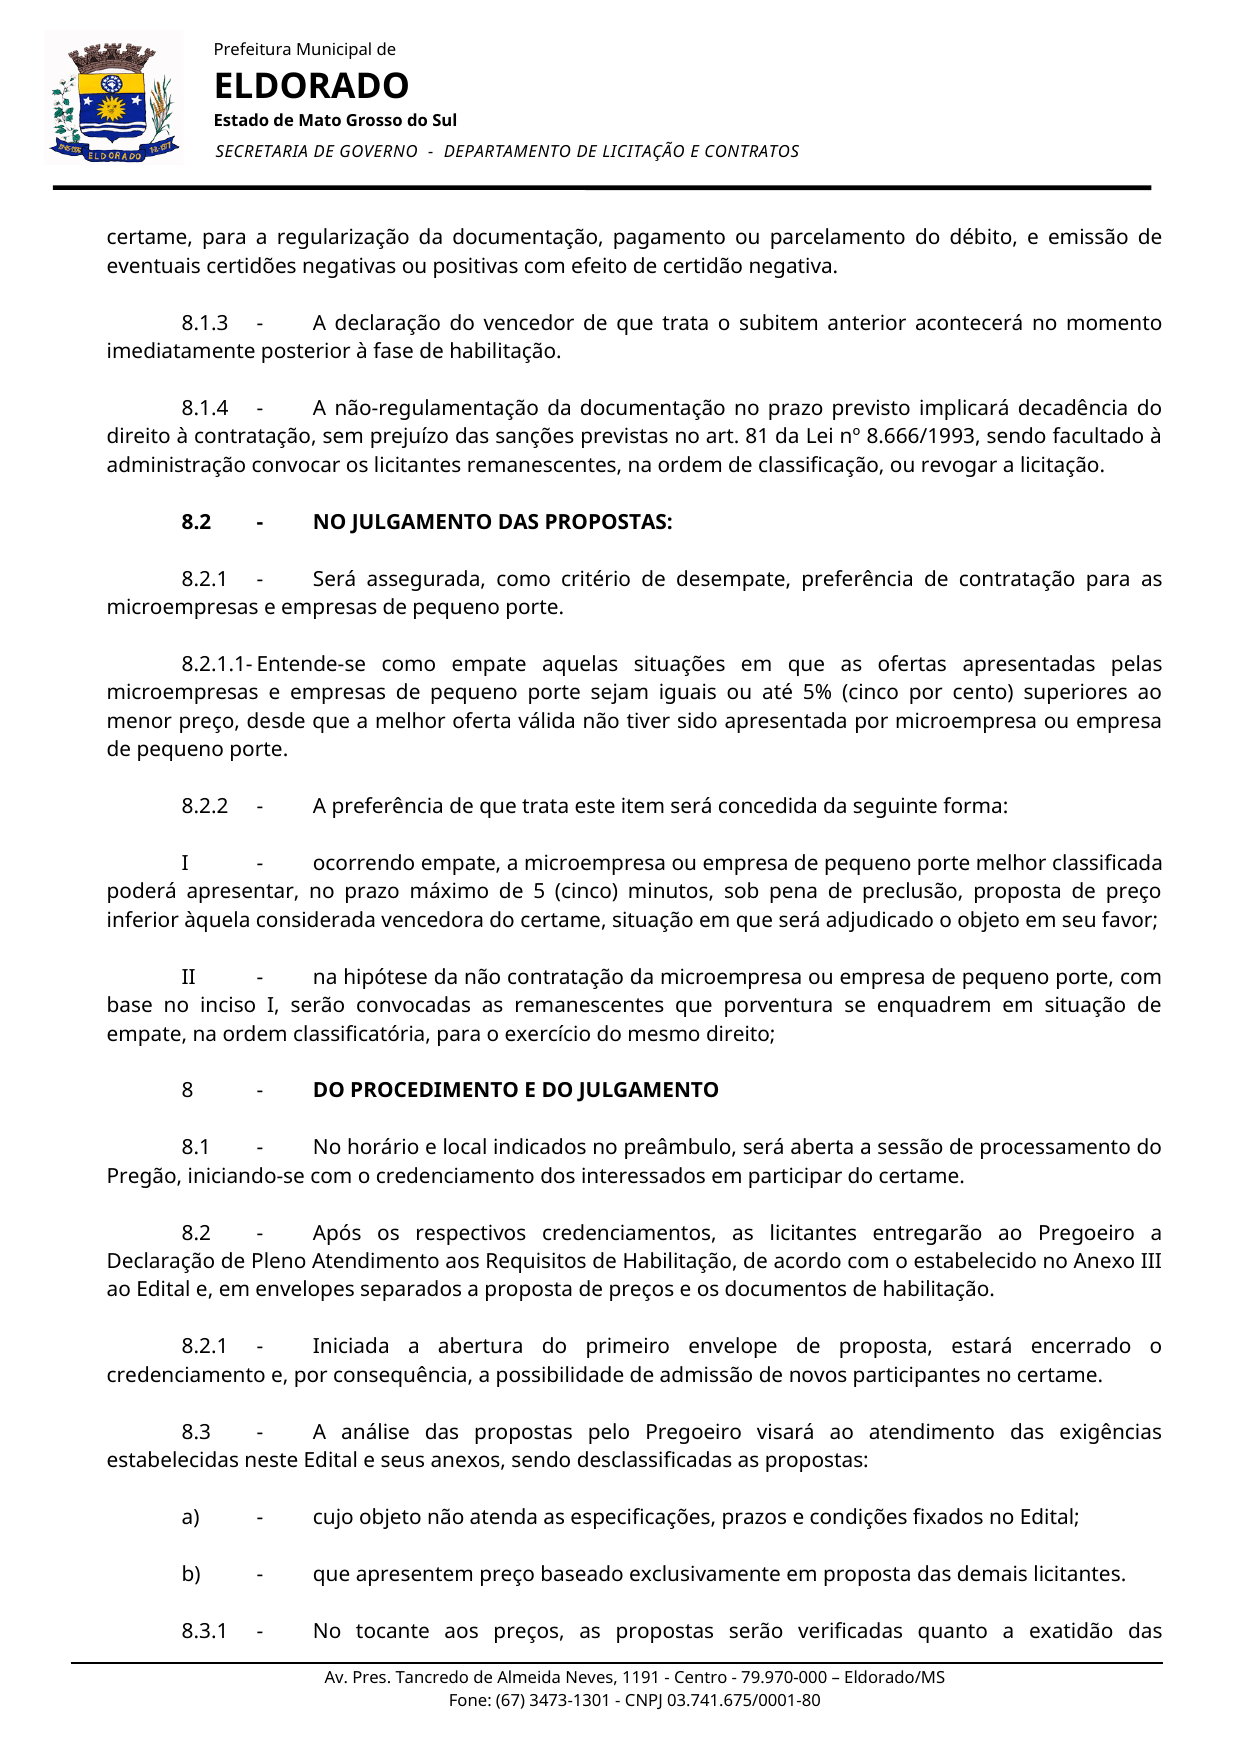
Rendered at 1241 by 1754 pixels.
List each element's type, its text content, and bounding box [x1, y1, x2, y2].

text 8.2.1.1- Entende-se como empate aquelas situações em que as ofertas apresentadas pelas microempresas e empresas de pequeno porte sejam iguais ou até 5% (cinco por cento) superiores ao menor preço, desde que a melhor oferta válida não tiver sido apresentada por microempresa ou empresa de pequeno porte. [106, 649, 1163, 763]
text 8.2.2 - A preferência de que trata este item será concedida da seguinte forma: [106, 791, 1163, 819]
text 8.1.3 - A declaração do vencedor de que trata o subitem anterior acontecerá no momento imediatamente posterior à fase de habilitação. [106, 308, 1163, 364]
text 8.2.1 - Iniciada a abertura do primeiro envelope de proposta, estará encerrado o credenciamento e, por consequência, a possibilidade de admissão de novos participantes no certame. [106, 1331, 1163, 1388]
text 8.1.4 - A não-regulamentação da documentação no prazo previsto implicará decadência do direito à contratação, sem prejuízo das sanções previstas no art. 81 da Lei nº 8.666/1993, sendo facultado à administração convocar os licitantes remanescentes, na ordem de classificação, ou revogar a licitação. [106, 393, 1163, 478]
text 8.2 - Após os respectivos credenciamentos, as licitantes entregarão ao Pregoeiro a Declaração de Pleno Atendimento aos Requisitos de Habilitação, de acordo com o estabelecido no Anexo III ao Edital e, em envelopes separados a proposta de preços e os documentos de habilitação. [106, 1218, 1163, 1303]
text 8 - DO PROCEDIMENTO E DO JULGAMENTO [106, 1076, 1163, 1104]
text II - na hipótese da não contratação da microempresa ou empresa de pequeno porte, com base no inciso I, serão convocadas as remanescentes que porventura se enquadrem em situação de empate, na ordem classificatória, para o exercício do mesmo direito; [106, 962, 1163, 1047]
text I - ocorrendo empate, a microempresa ou empresa de pequeno porte melhor classificada poderá apresentar, no prazo máximo de 5 (cinco) minutos, sob pena de preclusão, proposta de preço inferior àquela considerada vencedora do certame, situação em que será adjudicado o objeto em seu favor; [106, 848, 1163, 933]
text b) - que apresentem preço baseado exclusivamente em proposta das demais licitantes. [106, 1559, 1163, 1587]
picture [43, 30, 184, 165]
text 8.2 - NO JULGAMENTO DAS PROPOSTAS: [106, 507, 1163, 535]
text 8.1 - No horário e local indicados no preâmbulo, será aberta a sessão de processamento do Pregão, iniciando-se com o credenciamento dos interessados em participar do certame. [106, 1132, 1163, 1189]
text a) - cujo objeto não atenda as especificações, prazos e condições fixados no Edital; [106, 1502, 1163, 1531]
text 8.3 - A análise das propostas pelo Pregoeiro visará ao atendimento das exigências estabelecidas neste Edital e seus anexos, sendo desclassificadas as propostas: [106, 1417, 1163, 1474]
text 8.2.1 - Será assegurada, como critério de desempate, preferência de contratação para as microempresas e empresas de pequeno porte. [106, 564, 1163, 621]
